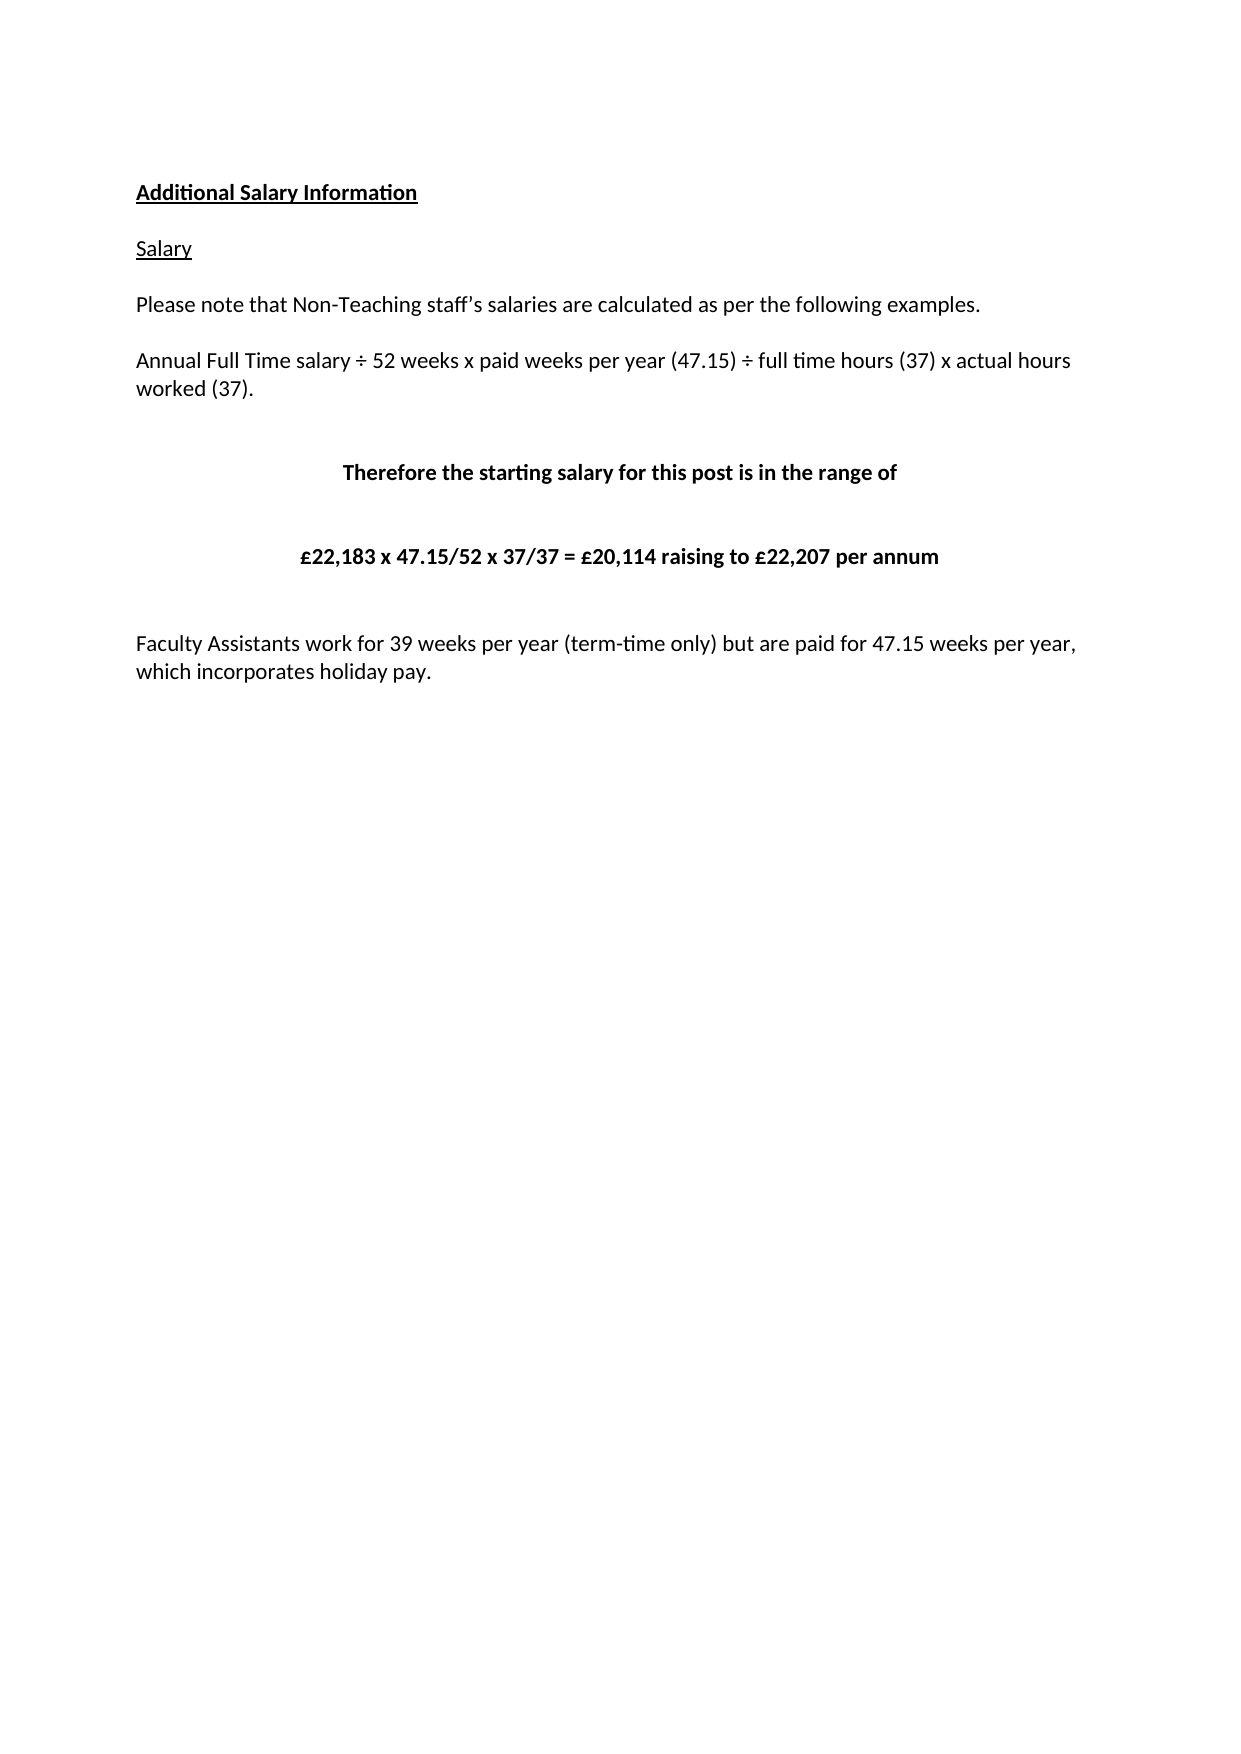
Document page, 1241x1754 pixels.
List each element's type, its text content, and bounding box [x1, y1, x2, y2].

text Salary [136, 234, 1104, 262]
text Therefore the starting salary for this post is in the range of [136, 458, 1104, 486]
text Faculty Assistants work for 39 weeks per year (term-time only) but are paid for 47.15 weeks per year, which incorporates holiday pay. [136, 629, 1104, 685]
text Additional Salary Information [136, 178, 1104, 206]
text £22,183 x 47.15/52 x 37/37 = £20,114 raising to £22,207 per annum [136, 542, 1104, 570]
text Annual Full Time salary ÷ 52 weeks x paid weeks per year (47.15) ÷ full time hours (37) x actual hours worked (37). [136, 346, 1104, 402]
text Please note that Non-Teaching staff’s salaries are calculated as per the following examples. [136, 290, 1104, 318]
